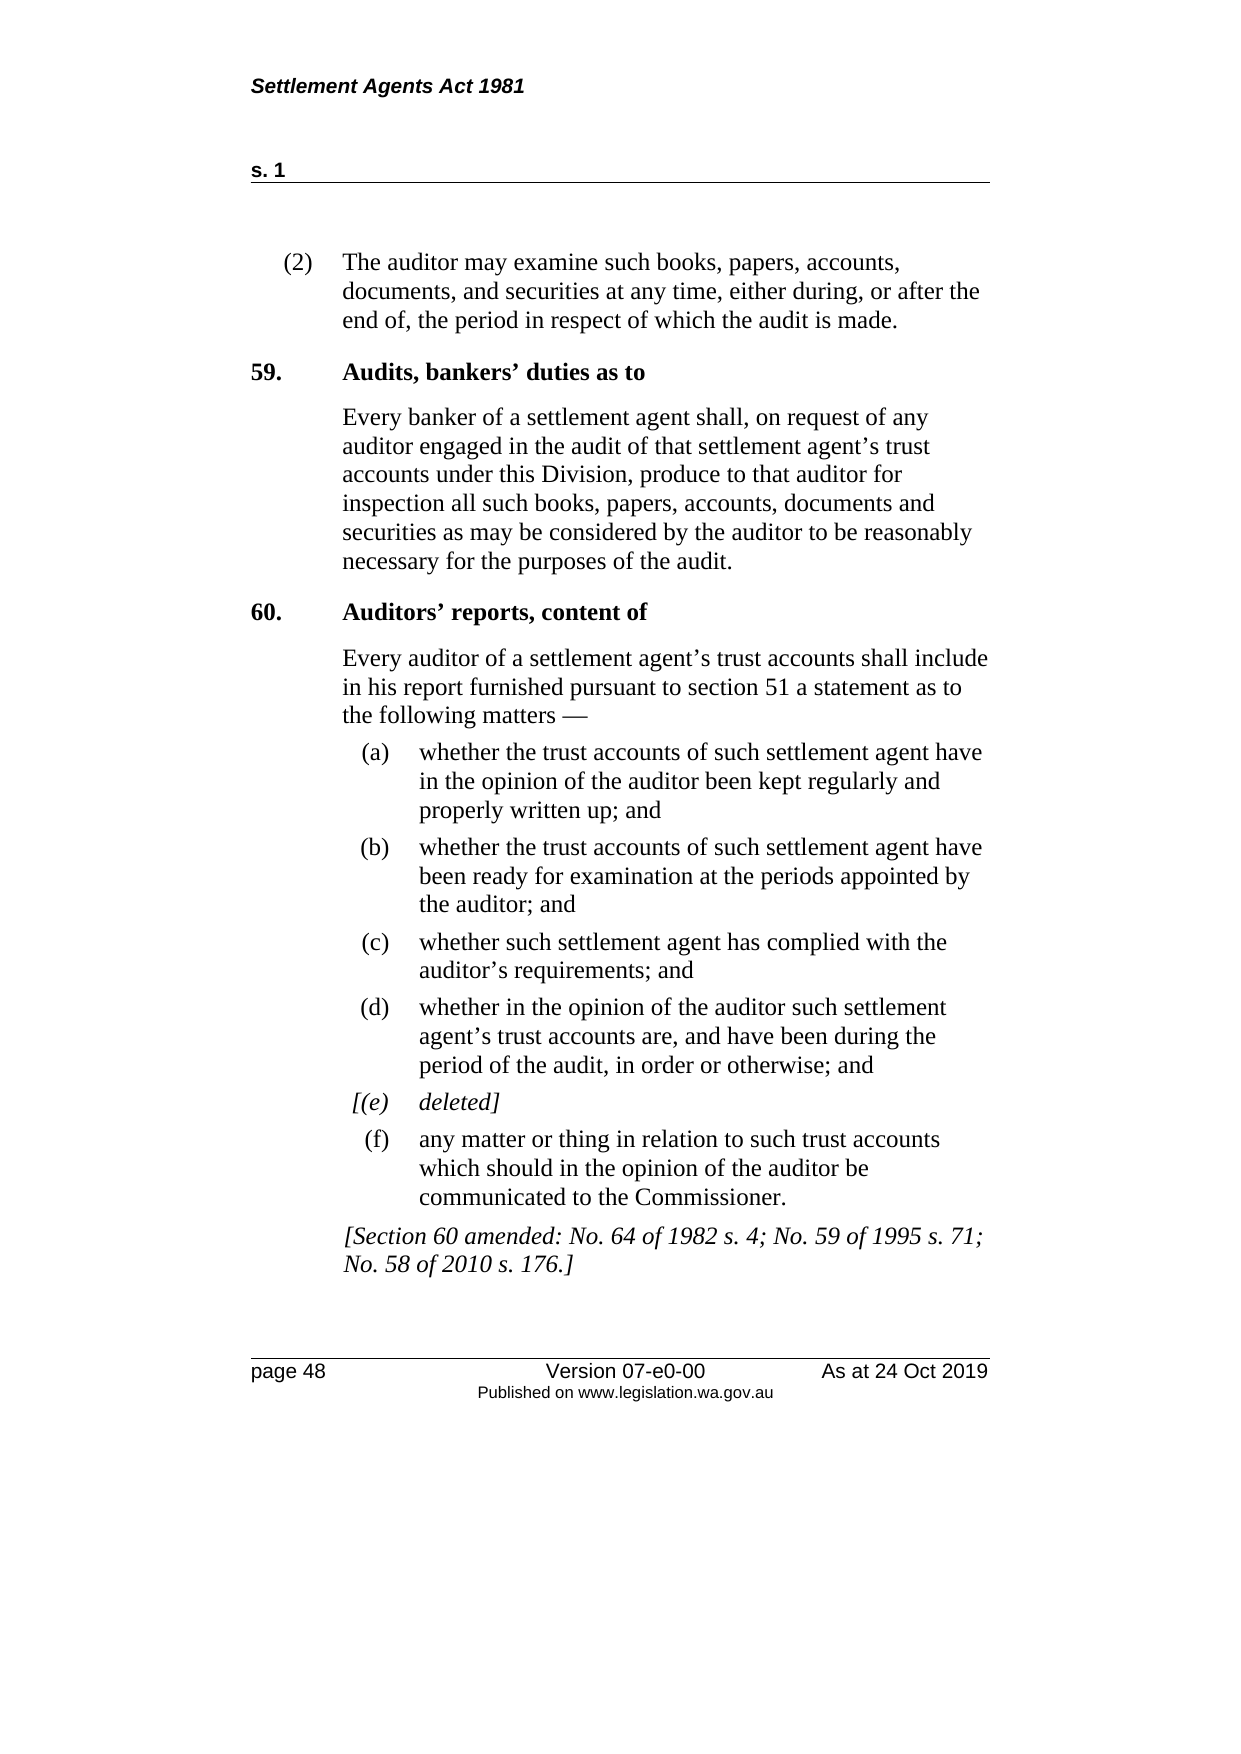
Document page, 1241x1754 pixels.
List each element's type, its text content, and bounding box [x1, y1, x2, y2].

text (f) any matter or thing in relation to such trust accounts which should in the opinion of the auditor be communicated to the Commissioner. [251, 1124, 990, 1210]
subtitle 59. Audits, bankers’ duties as to [251, 357, 990, 385]
text Every banker of a settlement agent shall, on request of any auditor engaged in the audit of that settlement agent’s trust accounts under this Division, produce to that auditor for inspection all such books, papers, accounts, documents and securities as may be considered by the auditor to be reasonably necessary for the purposes of the audit. [251, 402, 990, 574]
text (2) The auditor may examine such books, papers, accounts, documents, and securities at any time, either during, or after the end of, the period in respect of which the audit is made. [251, 247, 990, 334]
text (a) whether the trust accounts of such settlement agent have in the opinion of the auditor been kept regularly and properly written up; and [251, 737, 990, 824]
text [(e) deleted] [251, 1087, 990, 1116]
text (b) whether the trust accounts of such settlement agent have been ready for examination at the periods appointed by the auditor; and [251, 832, 990, 918]
text Every auditor of a settlement agent’s trust accounts shall include in his report furnished pursuant to section 51 a statement as to the following matters — [251, 643, 990, 729]
text (d) whether in the opinion of the auditor such settlement agent’s trust accounts are, and have been during the period of the audit, in order or otherwise; and [251, 992, 990, 1079]
text (c) whether such settlement agent has complied with the auditor’s requirements; and [251, 927, 990, 984]
subtitle 60. Auditors’ reports, content of [251, 597, 990, 626]
text [Section 60 amended: No. 64 of 1982 s. 4; No. 59 of 1995 s. 71; No. 58 of 2010 s. 176.] [251, 1221, 990, 1278]
